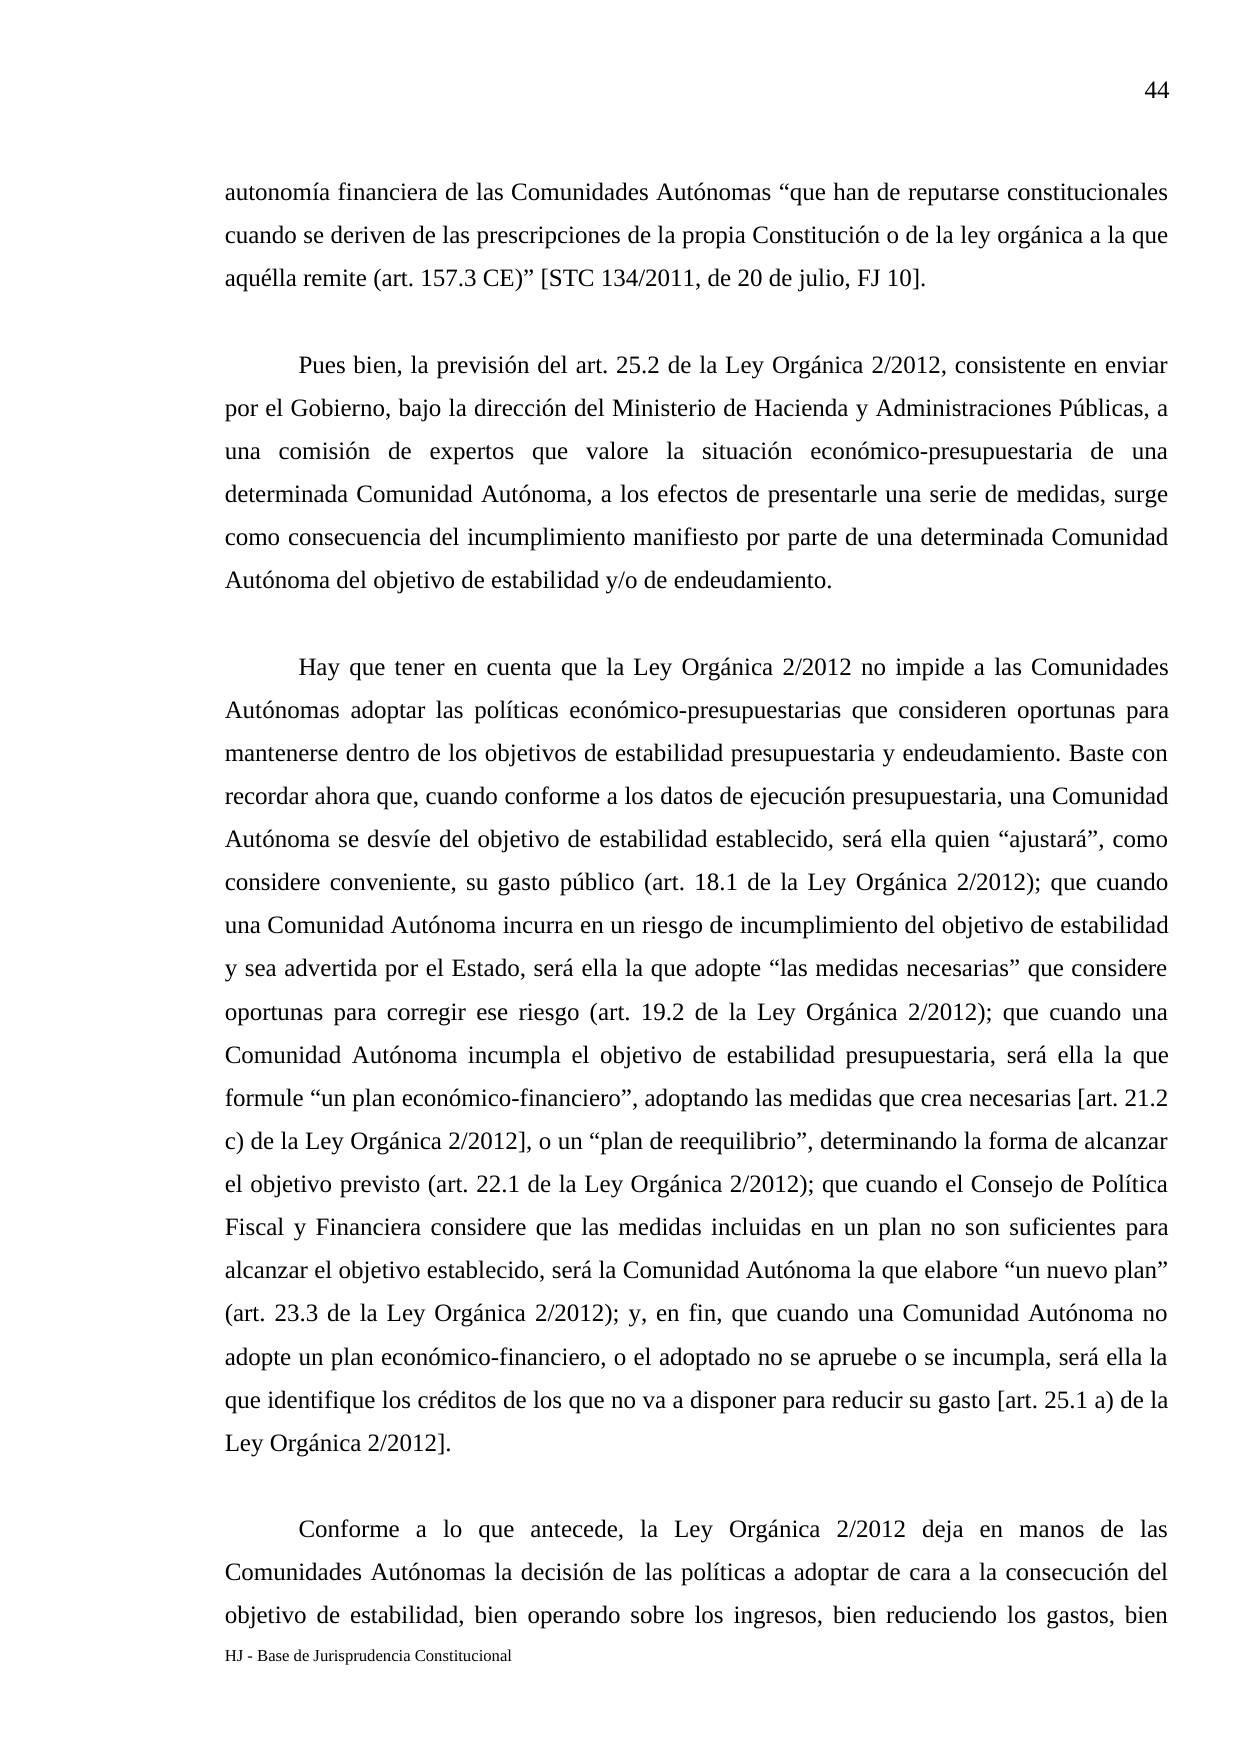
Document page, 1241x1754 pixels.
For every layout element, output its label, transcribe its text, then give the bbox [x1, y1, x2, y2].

text Pues bien, la previsión del art. 25.2 de la Ley Orgánica 2/2012, consistente en enviar por el Gobierno, bajo la dirección del Ministerio de Hacienda y Administraciones Públicas, a una comisión de expertos que valore la situación económico-presupuestaria de una determinada Comunidad Autónoma, a los efectos de presentarle una serie de medidas, surge como consecuencia del incumplimiento manifiesto por parte de una determinada Comunidad Autónoma del objetivo de estabilidad y/o de endeudamiento. [224, 350, 1169, 594]
text Hay que tener en cuenta que la Ley Orgánica 2/2012 no impide a las Comunidades Autónomas adoptar las políticas económico-presupuestarias que consideren oportunas para mantenerse dentro de los objetivos de estabilidad presupuestaria y endeudamiento. Baste con recordar ahora que, cuando conforme a los datos de ejecución presupuestaria, una Comunidad Autónoma se desvíe del objetivo de estabilidad establecido, será ella quien “ajustará”, como considere conveniente, su gasto público (art. 18.1 de la Ley Orgánica 2/2012); que cuando una Comunidad Autónoma incurra en un riesgo de incumplimiento del objetivo de estabilidad y sea advertida por el Estado, será ella la que adopte “las medidas necesarias” que considere oportunas para corregir ese riesgo (art. 19.2 de la Ley Orgánica 2/2012); que cuando una Comunidad Autónoma incumpla el objetivo de estabilidad presupuestaria, será ella la que formule “un plan económico-financiero”, adoptando las medidas que crea necesarias [art. 21.2 c) de la Ley Orgánica 2/2012], o un “plan de reequilibrio”, determinando la forma de alcanzar el objetivo previsto (art. 22.1 de la Ley Orgánica 2/2012); que cuando el Consejo de Política Fiscal y Financiera considere que las medidas incluidas en un plan no son suficientes para alcanzar el objetivo establecido, será la Comunidad Autónoma la que elabore “un nuevo plan” (art. 23.3 de la Ley Orgánica 2/2012); y, en fin, que cuando una Comunidad Autónoma no adopte un plan económico-financiero, o el adoptado no se apruebe o se incumpla, será ella la que identifique los créditos de los que no va a disponer para reducir su gasto [art. 25.1 a) de la Ley Orgánica 2/2012]. [224, 652, 1169, 1457]
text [224, 177, 1169, 292]
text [224, 1514, 1169, 1629]
